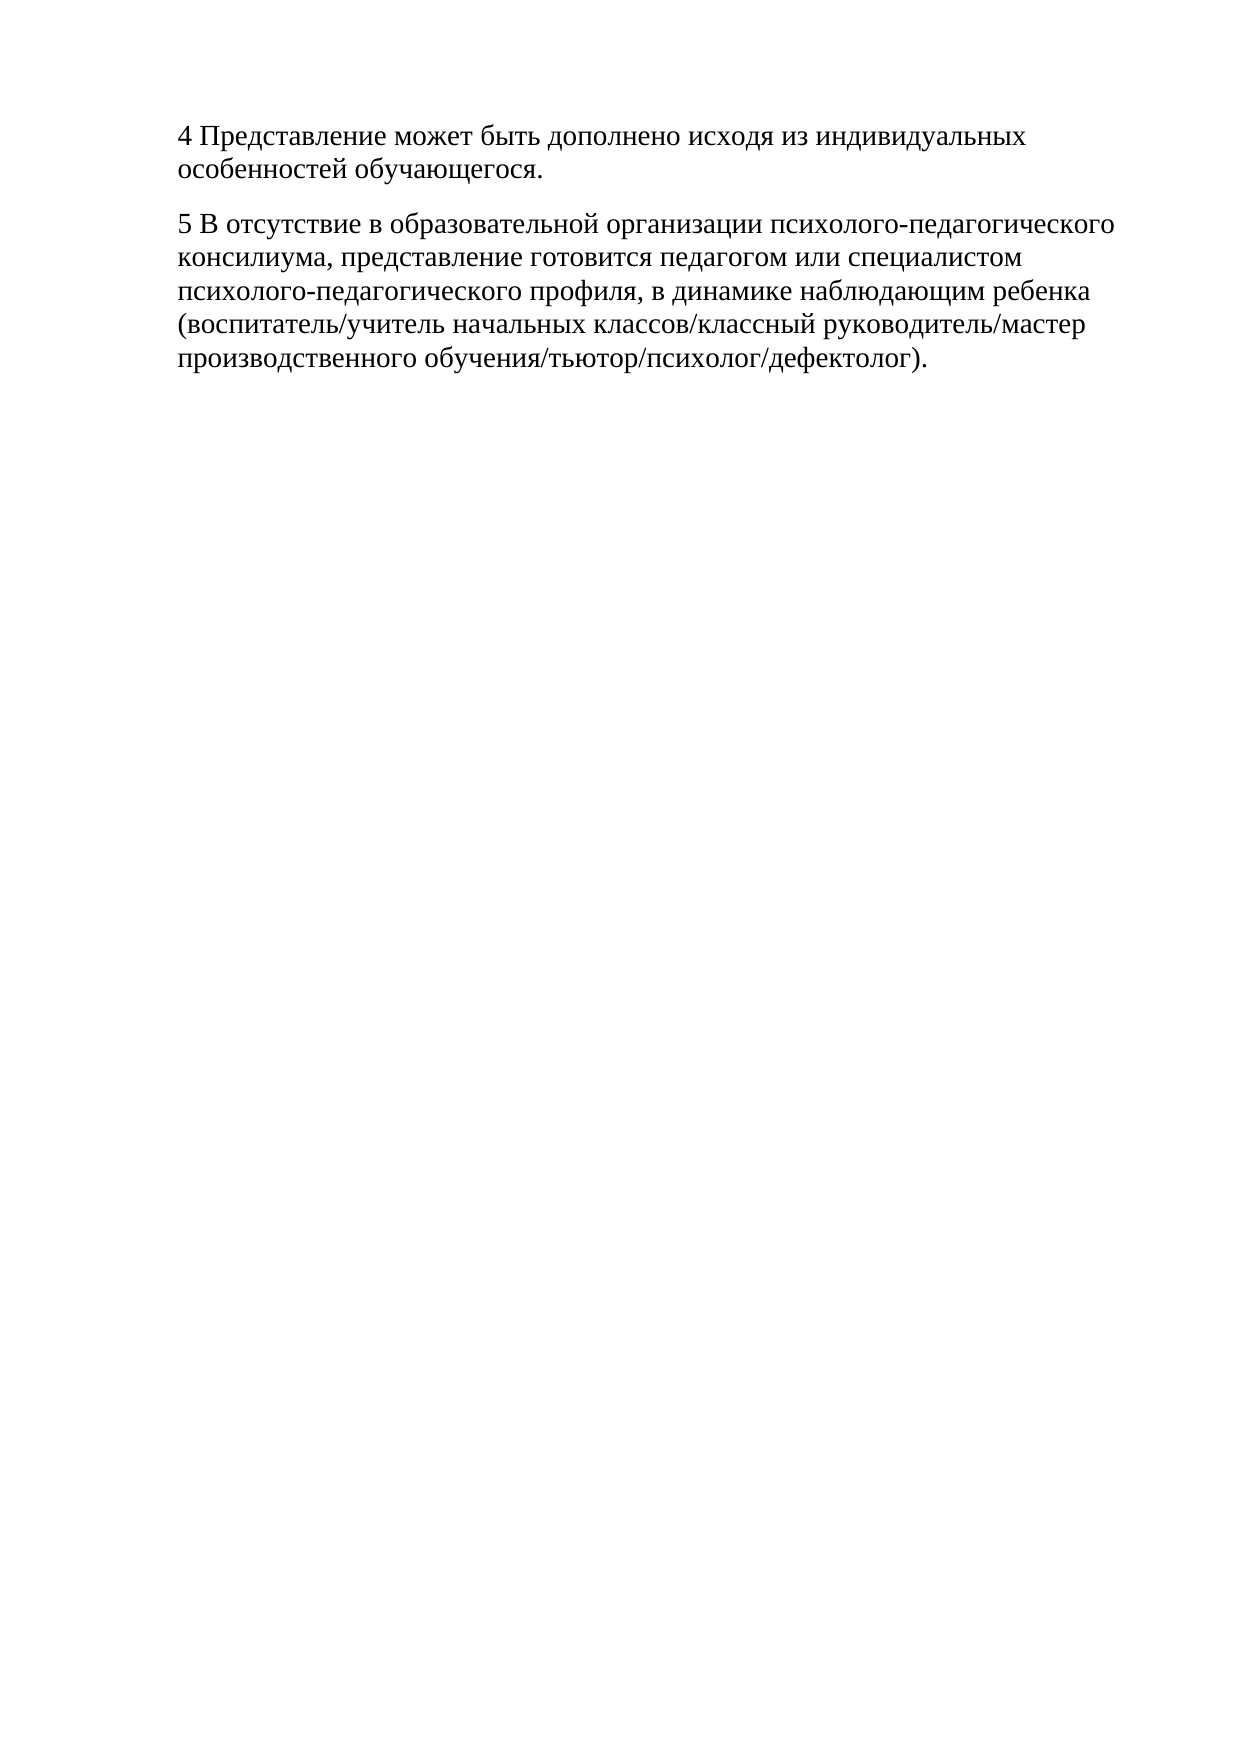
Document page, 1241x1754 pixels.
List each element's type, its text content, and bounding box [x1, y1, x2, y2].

text 5 В отсутствие в образовательной организации психолого-педагогического консилиума, представление готовится педагогом или специалистом психолого-педагогического профиля, в динамике наблюдающим ребенка (воспитатель/учитель начальных классов/классный руководитель/мастер производственного обучения/тьютор/психолог/дефектолог). [177, 206, 1152, 374]
text 4 Представление может быть дополнено исходя из индивидуальных особенностей обучающегося. [177, 118, 1152, 185]
